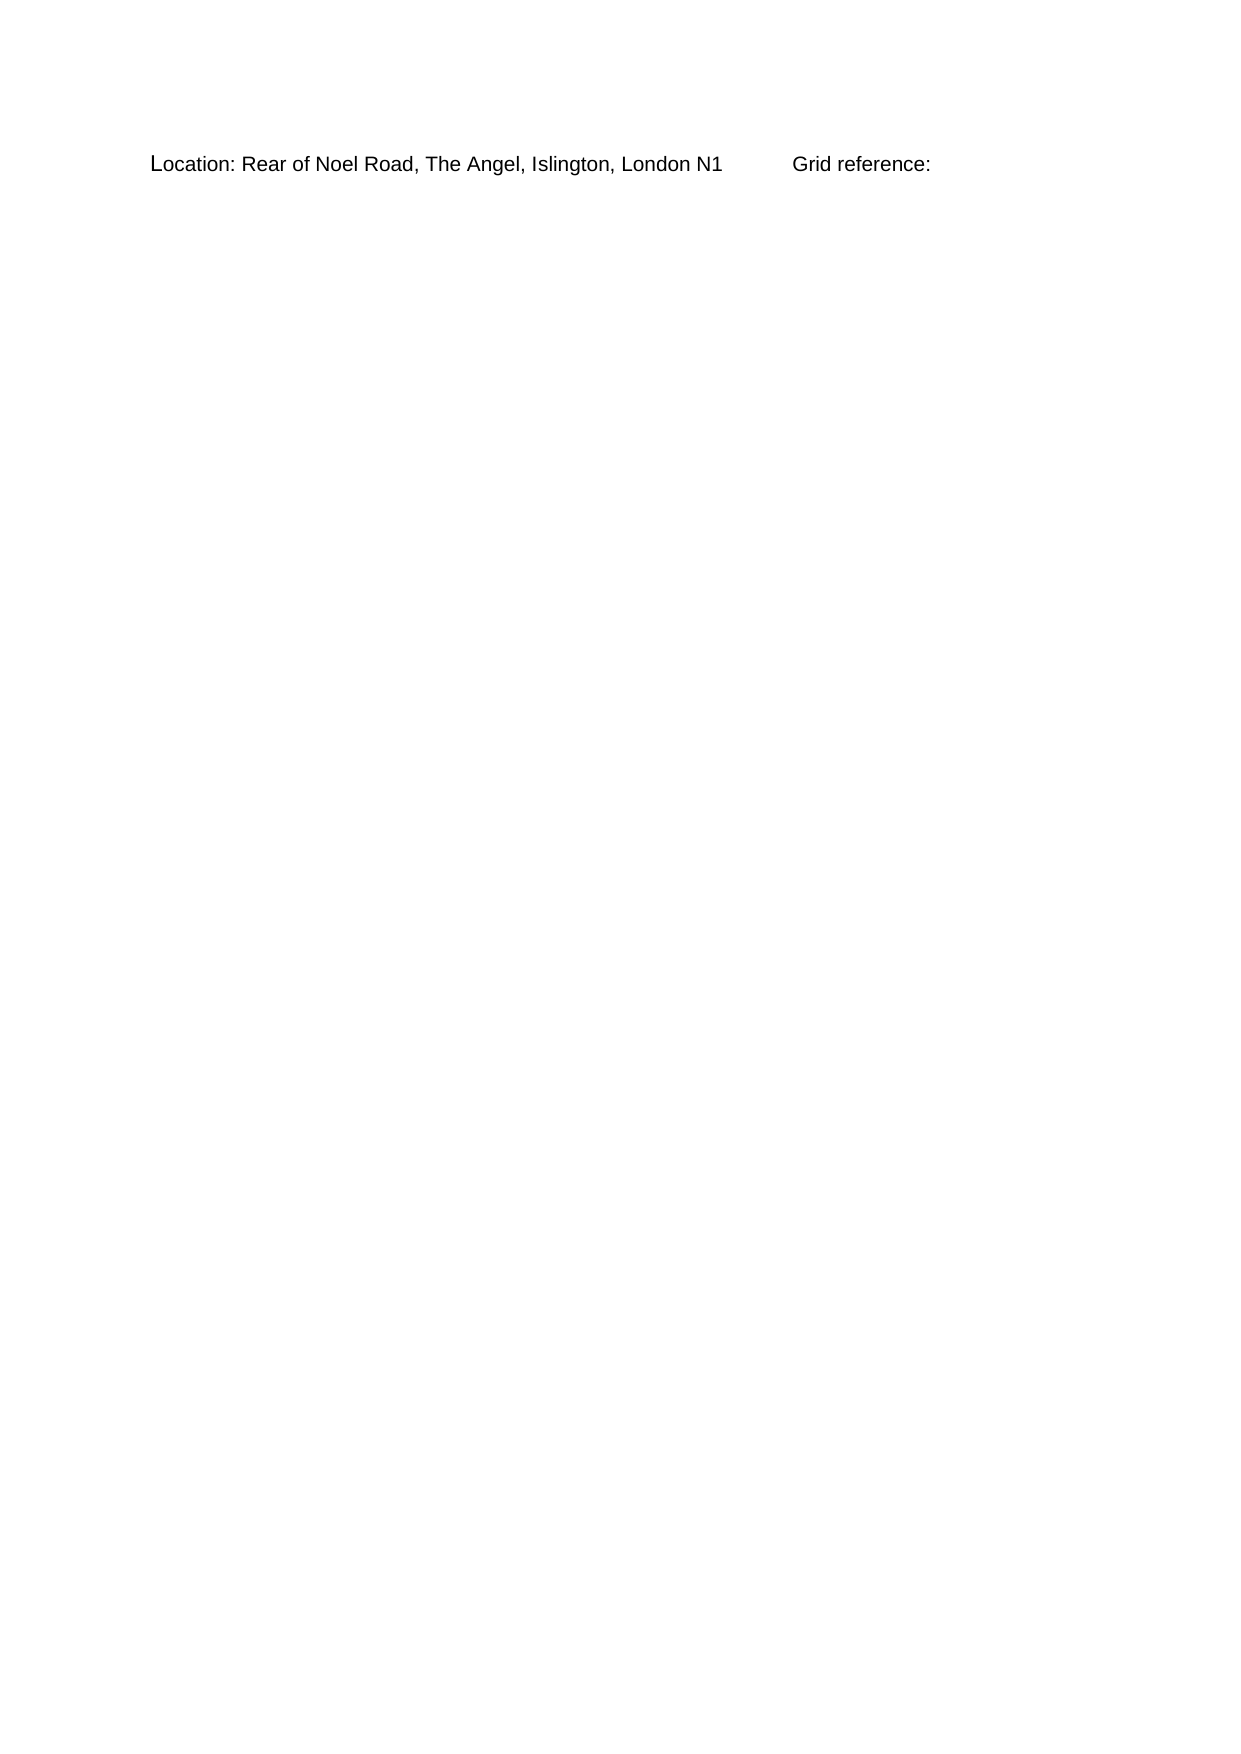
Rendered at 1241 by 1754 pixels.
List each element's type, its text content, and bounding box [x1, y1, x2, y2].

text Location: Rear of Noel Road, The Angel, Islington, London N1 Grid reference: [150, 150, 1090, 176]
